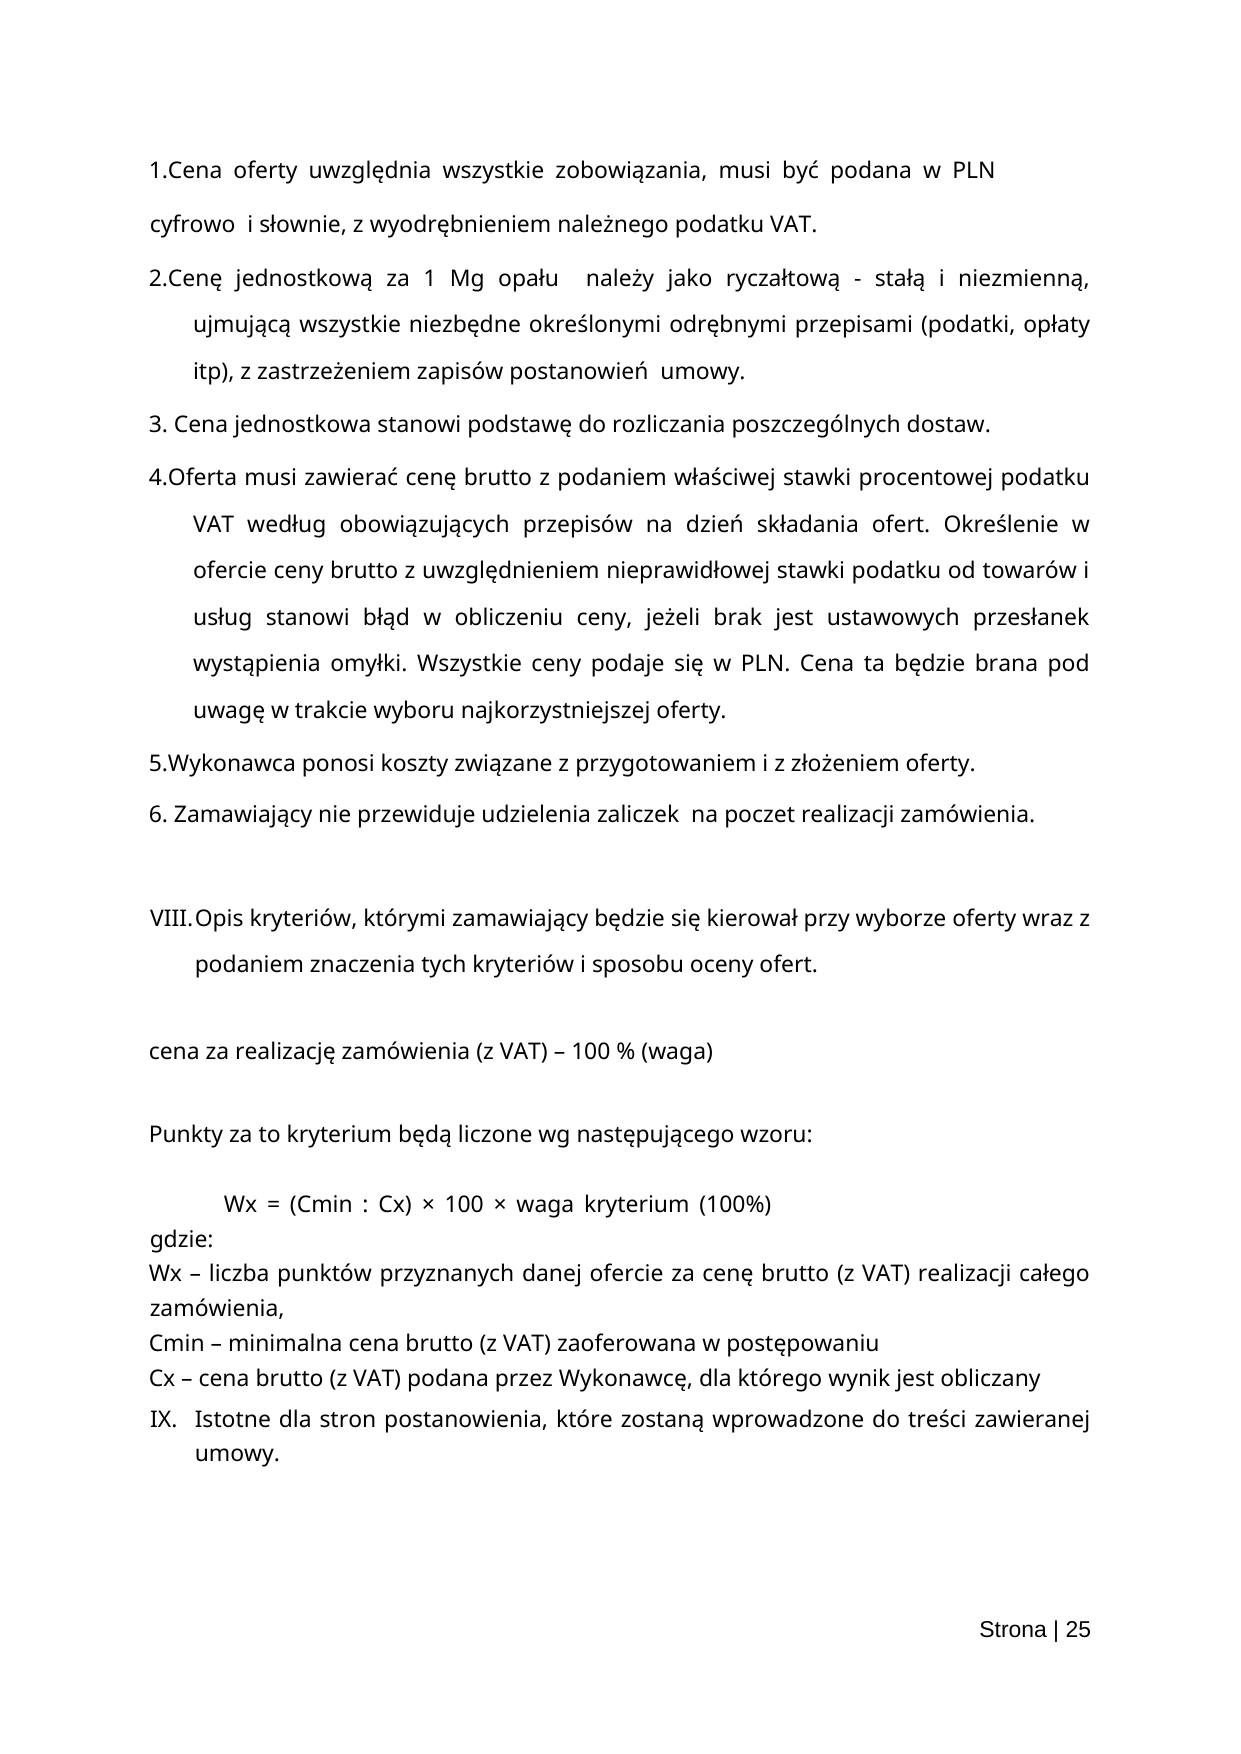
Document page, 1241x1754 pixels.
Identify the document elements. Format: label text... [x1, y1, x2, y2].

list Istotne dla stron postanowienia, które zostaną wprowadzone do treści zawieranej umowy. [150, 1403, 1091, 1469]
text 5.Wykonawca ponosi koszty związane z przygotowaniem i z złożeniem oferty. [148, 747, 1091, 778]
text 6. Zamawiający nie przewiduje udzielenia zaliczek na poczet realizacji zamówienia. [148, 798, 1091, 830]
text 1.Cena oferty uwzględnia wszystkie zobowiązania, musi być podana w PLN cyfrowo i słownie, z wyodrębnieniem należnego podatku VAT. [148, 154, 996, 239]
text cena za realizację zamówienia (z VAT) – 100 % (waga) [148, 1035, 1091, 1066]
text Punkty za to kryterium będą liczone wg następującego wzoru: [148, 1118, 1091, 1149]
text 3. Cena jednostkowa stanowi podstawę do rozliczania poszczególnych dostaw. [148, 408, 1091, 439]
text Cx – cena brutto (z VAT) podana przez Wykonawcę, dla którego wynik jest obliczany [148, 1361, 1091, 1393]
list Opis kryteriów, którymi zamawiający będzie się kierował przy wyborze oferty wraz z podaniem znaczenia tych kryteriów i sposobu oceny ofert. [150, 902, 1091, 979]
text 4.Oferta musi zawierać cenę brutto z podaniem właściwej stawki procentowej podatku VAT według obowiązujących przepisów na dzień składania ofert. Określenie w ofercie ceny brutto z uwzględnieniem nieprawidłowej stawki podatku od towarów i usług stanowi błąd w obliczeniu ceny, jeżeli brak jest ustawowych przesłanek wystąpienia omyłki. Wszystkie ceny podaje się w PLN. Cena ta będzie brana pod uwagę w trakcie wyboru najkorzystniejszej oferty. [148, 461, 1091, 725]
text Wx = (Cmin : Cx) × 100 × waga kryterium (100%) gdzie: [148, 1188, 772, 1254]
text Cmin – minimalna cena brutto (z VAT) zaoferowana w postępowaniu [148, 1327, 1091, 1358]
text 2.Cenę jednostkową za 1 Mg opału należy jako ryczałtową - stałą i niezmienną, ujmującą wszystkie niezbędne określonymi odrębnymi przepisami (podatki, opłaty itp), z zastrzeżeniem zapisów postanowień umowy. [148, 262, 1091, 386]
text Wx – liczba punktów przyznanych danej ofercie za cenę brutto (z VAT) realizacji całego zamówienia, [148, 1257, 1091, 1323]
